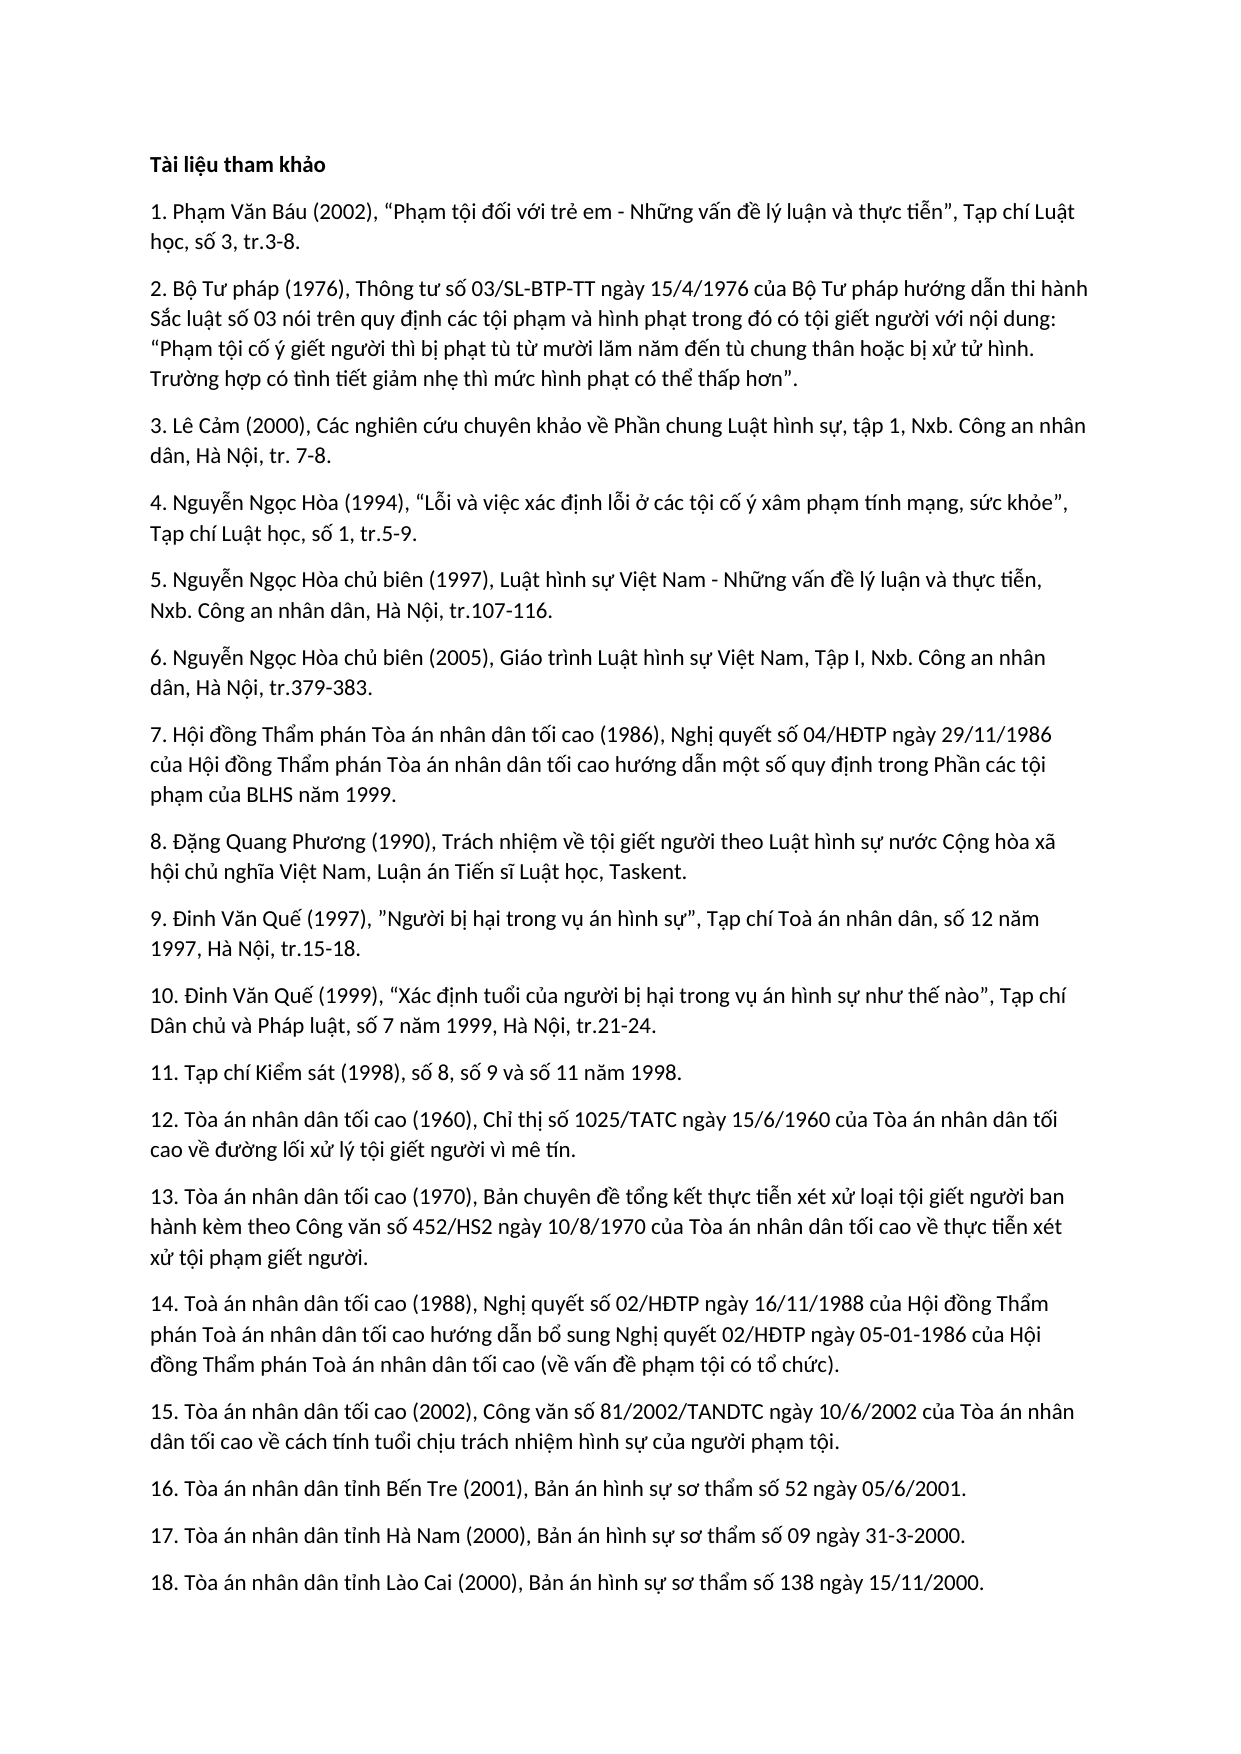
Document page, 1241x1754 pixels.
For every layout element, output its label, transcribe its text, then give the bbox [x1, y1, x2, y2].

text 17. Tòa án nhân dân tỉnh Hà Nam (2000), Bản án hình sự sơ thẩm số 09 ngày 31-3-2000. [150, 1521, 1090, 1549]
text 14. Toà án nhân dân tối cao (1988), Nghị quyết số 02/HĐTP ngày 16/11/1988 của Hội đồng Thẩm phán Toà án nhân dân tối cao hướng dẫn bổ sung Nghị quyết 02/HĐTP ngày 05-01-1986 của Hội đồng Thẩm phán Toà án nhân dân tối cao (về vấn đề phạm tội có tổ chức). [150, 1289, 1090, 1378]
text 4. Nguyễn Ngọc Hòa (1994), “Lỗi và việc xác định lỗi ở các tội cố ý xâm phạm tính mạng, sức khỏe”, Tạp chí Luật học, số 1, tr.5-9. [150, 488, 1090, 547]
text 15. Tòa án nhân dân tối cao (2002), Công văn số 81/2002/TANDTC ngày 10/6/2002 của Tòa án nhân dân tối cao về cách tính tuổi chịu trách nhiệm hình sự của người phạm tội. [150, 1397, 1090, 1455]
text 3. Lê Cảm (2000), Các nghiên cứu chuyên khảo về Phần chung Luật hình sự, tập 1, Nxb. Công an nhân dân, Hà Nội, tr. 7-8. [150, 411, 1090, 470]
text 18. Tòa án nhân dân tỉnh Lào Cai (2000), Bản án hình sự sơ thẩm số 138 ngày 15/11/2000. [150, 1568, 1090, 1596]
text 6. Nguyễn Ngọc Hòa chủ biên (2005), Giáo trình Luật hình sự Việt Nam, Tập I, Nxb. Công an nhân dân, Hà Nội, tr.379-383. [150, 643, 1090, 701]
text 10. Đinh Văn Quế (1999), “Xác định tuổi của người bị hại trong vụ án hình sự như thế nào”, Tạp chí Dân chủ và Pháp luật, số 7 năm 1999, Hà Nội, tr.21-24. [150, 981, 1090, 1039]
text 8. Đặng Quang Phương (1990), Trách nhiệm về tội giết người theo Luật hình sự nước Cộng hòa xã hội chủ nghĩa Việt Nam, Luận án Tiến sĩ Luật học, Taskent. [150, 827, 1090, 885]
text 13. Tòa án nhân dân tối cao (1970), Bản chuyên đề tổng kết thực tiễn xét xử loại tội giết người ban hành kèm theo Công văn số 452/HS2 ngày 10/8/1970 của Tòa án nhân dân tối cao về thực tiễn xét xử tội phạm giết người. [150, 1182, 1090, 1271]
text 9. Đinh Văn Quế (1997), ”Người bị hại trong vụ án hình sự”, Tạp chí Toà án nhân dân, số 12 năm 1997, Hà Nội, tr.15-18. [150, 904, 1090, 962]
text 5. Nguyễn Ngọc Hòa chủ biên (1997), Luật hình sự Việt Nam - Những vấn đề lý luận và thực tiễn, Nxb. Công an nhân dân, Hà Nội, tr.107-116. [150, 566, 1090, 624]
text 7. Hội đồng Thẩm phán Tòa án nhân dân tối cao (1986), Nghị quyết số 04/HĐTP ngày 29/11/1986 của Hội đồng Thẩm phán Tòa án nhân dân tối cao hướng dẫn một số quy định trong Phần các tội phạm của BLHS năm 1999. [150, 720, 1090, 808]
text Tài liệu tham khảo [150, 150, 1090, 178]
text 2. Bộ Tư pháp (1976), Thông tư số 03/SL-BTP-TT ngày 15/4/1976 của Bộ Tư pháp hướng dẫn thi hành Sắc luật số 03 nói trên quy định các tội phạm và hình phạt trong đó có tội giết người với nội dung: “Phạm tội cố ý giết người thì bị phạt tù từ mười lăm năm đến tù chung thân hoặc bị xử tử hình. Trường hợp có tình tiết giảm nhẹ thì mức hình phạt có thể thấp hơn”. [150, 274, 1090, 393]
text 1. Phạm Văn Báu (2002), “Phạm tội đối với trẻ em - Những vấn đề lý luận và thực tiễn”, Tạp chí Luật học, số 3, tr.3-8. [150, 197, 1090, 255]
text 11. Tạp chí Kiểm sát (1998), số 8, số 9 và số 11 năm 1998. [150, 1058, 1090, 1086]
text 12. Tòa án nhân dân tối cao (1960), Chỉ thị số 1025/TATC ngày 15/6/1960 của Tòa án nhân dân tối cao về đường lối xử lý tội giết người vì mê tín. [150, 1105, 1090, 1163]
text 16. Tòa án nhân dân tỉnh Bến Tre (2001), Bản án hình sự sơ thẩm số 52 ngày 05/6/2001. [150, 1474, 1090, 1502]
